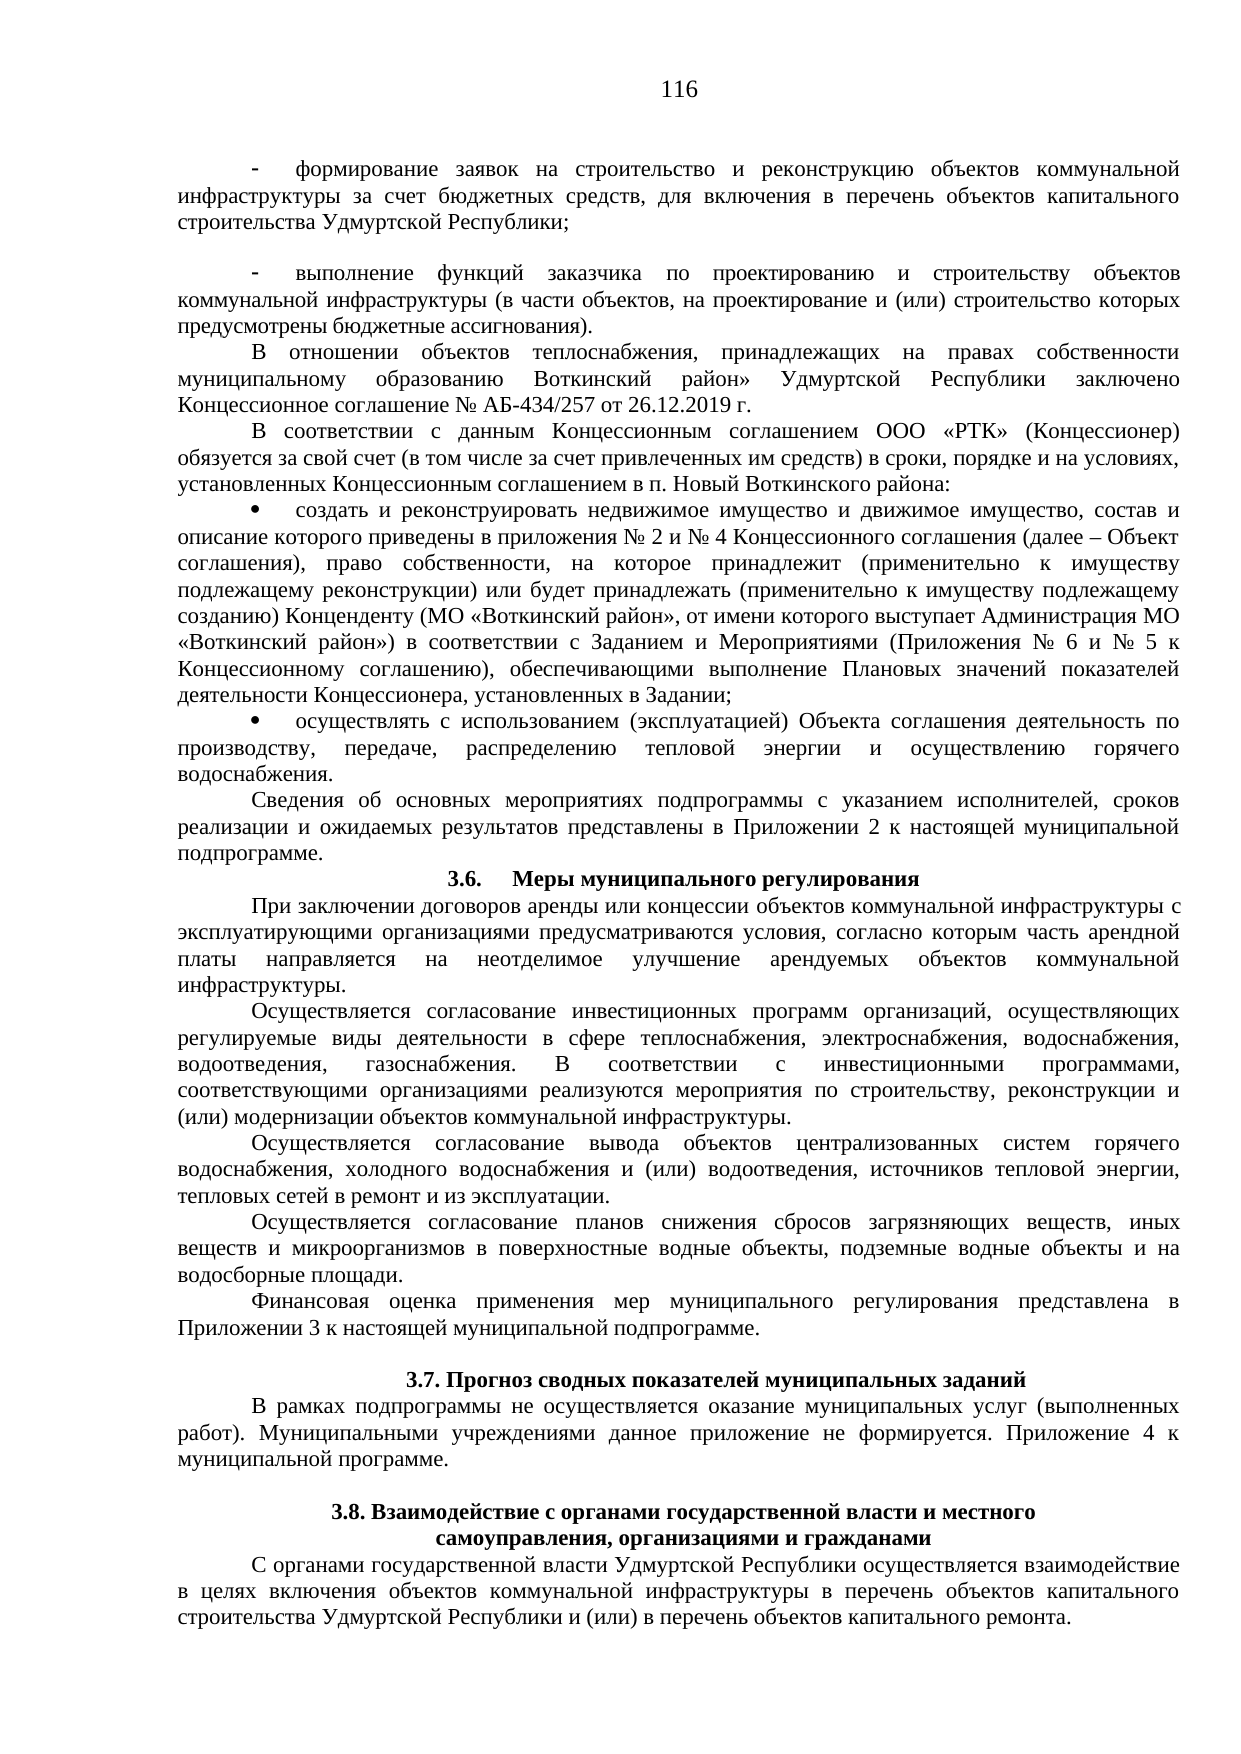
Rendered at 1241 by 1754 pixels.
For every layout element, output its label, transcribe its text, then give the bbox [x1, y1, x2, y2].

text В соответствии с данным Концессионным соглашением ООО «РТК» (Концессионер) обязуется за свой счет (в том числе за счет привлеченных им средств) в сроки, порядке и на условиях, установленных Концессионным соглашением в п. Новый Воткинского района: [177, 417, 1181, 497]
text С органами государственной власти Удмуртской Республики осуществляется взаимодействие в целях включения объектов коммунальной инфраструктуры в перечень объектов капитального строительства Удмуртской Республики и (или) в перечень объектов капитального ремонта. [177, 1551, 1181, 1630]
list осуществлять с использованием (эксплуатацией) Объекта соглашения деятельность по производству, передаче, распределению тепловой энергии и осуществлению горячего водоснабжения. [177, 707, 1181, 786]
text Осуществляется согласование вывода объектов централизованных систем горячего водоснабжения, холодного водоснабжения и (или) водоотведения, источников тепловой энергии, тепловых сетей в ремонт и из эксплуатации. [177, 1129, 1181, 1208]
list выполнение функций заказчика по проектированию и строительству объектов коммунальной инфраструктуры (в части объектов, на проектирование и (или) строительство которых предусмотрены бюджетные ассигнования). [177, 259, 1181, 338]
text 3.7. Прогноз сводных показателей муниципальных заданий [177, 1366, 1181, 1393]
text Сведения об основных мероприятиях подпрограммы с указанием исполнителей, сроков реализации и ожидаемых результатов представлены в Приложении 2 к настоящей муниципальной подпрограмме. [177, 786, 1181, 866]
text 3.8. Взаимодействие с органами государственной власти и местного самоуправления, организациями и гражданами [251, 1498, 1116, 1551]
text При заключении договоров аренды или концессии объектов коммунальной инфраструктуры с эксплуатирующими организациями предусматриваются условия, согласно которым часть арендной платы направляется на неотделимое улучшение арендуемых объектов коммунальной инфраструктуры. [177, 892, 1181, 997]
text В отношении объектов теплоснабжения, принадлежащих на правах собственности муниципальному образованию Воткинский район» Удмуртской Республики заключено Концессионное соглашение № АБ-434/257 от 26.12.2019 г. [177, 338, 1181, 417]
text Финансовая оценка применения мер муниципального регулирования представлена в Приложении 3 к настоящей муниципальной подпрограмме. [177, 1287, 1181, 1340]
list формирование заявок на строительство и реконструкцию объектов коммунальной инфраструктуры за счет бюджетных средств, для включения в перечень объектов капитального строительства Удмуртской Республики; [177, 155, 1181, 234]
list создать и реконструировать недвижимое имущество и движимое имущество, состав и описание которого приведены в приложения № 2 и № 4 Концессионного соглашения (далее – Объект соглашения), право собственности, на которое принадлежит (применительно к имуществу подлежащему реконструкции) или будет принадлежать (применительно к имуществу подлежащему созданию) Конценденту (МО «Воткинский район», от имени которого выступает Администрация МО «Воткинский район») в соответствии с Заданием и Мероприятиями (Приложения № 6 и № 5 к Концессионному соглашению), обеспечивающими выполнение Плановых значений показателей деятельности Концессионера, установленных в Задании; [177, 497, 1181, 707]
text Осуществляется согласование планов снижения сбросов загрязняющих веществ, иных веществ и микроорганизмов в поверхностные водные объекты, подземные водные объекты и на водосборные площади. [177, 1208, 1181, 1287]
text 3.6. Меры муниципального регулирования [251, 866, 1116, 892]
text В рамках подпрограммы не осуществляется оказание муниципальных услуг (выполненных работ). Муниципальными учреждениями данное приложение не формируется. Приложение 4 к муниципальной программе. [177, 1393, 1181, 1472]
text Осуществляется согласование инвестиционных программ организаций, осуществляющих регулируемые виды деятельности в сфере теплоснабжения, электроснабжения, водоснабжения, водоотведения, газоснабжения. В соответствии с инвестиционными программами, соответствующими организациями реализуются мероприятия по строительству, реконструкции и (или) модернизации объектов коммунальной инфраструктуры. [177, 997, 1181, 1129]
